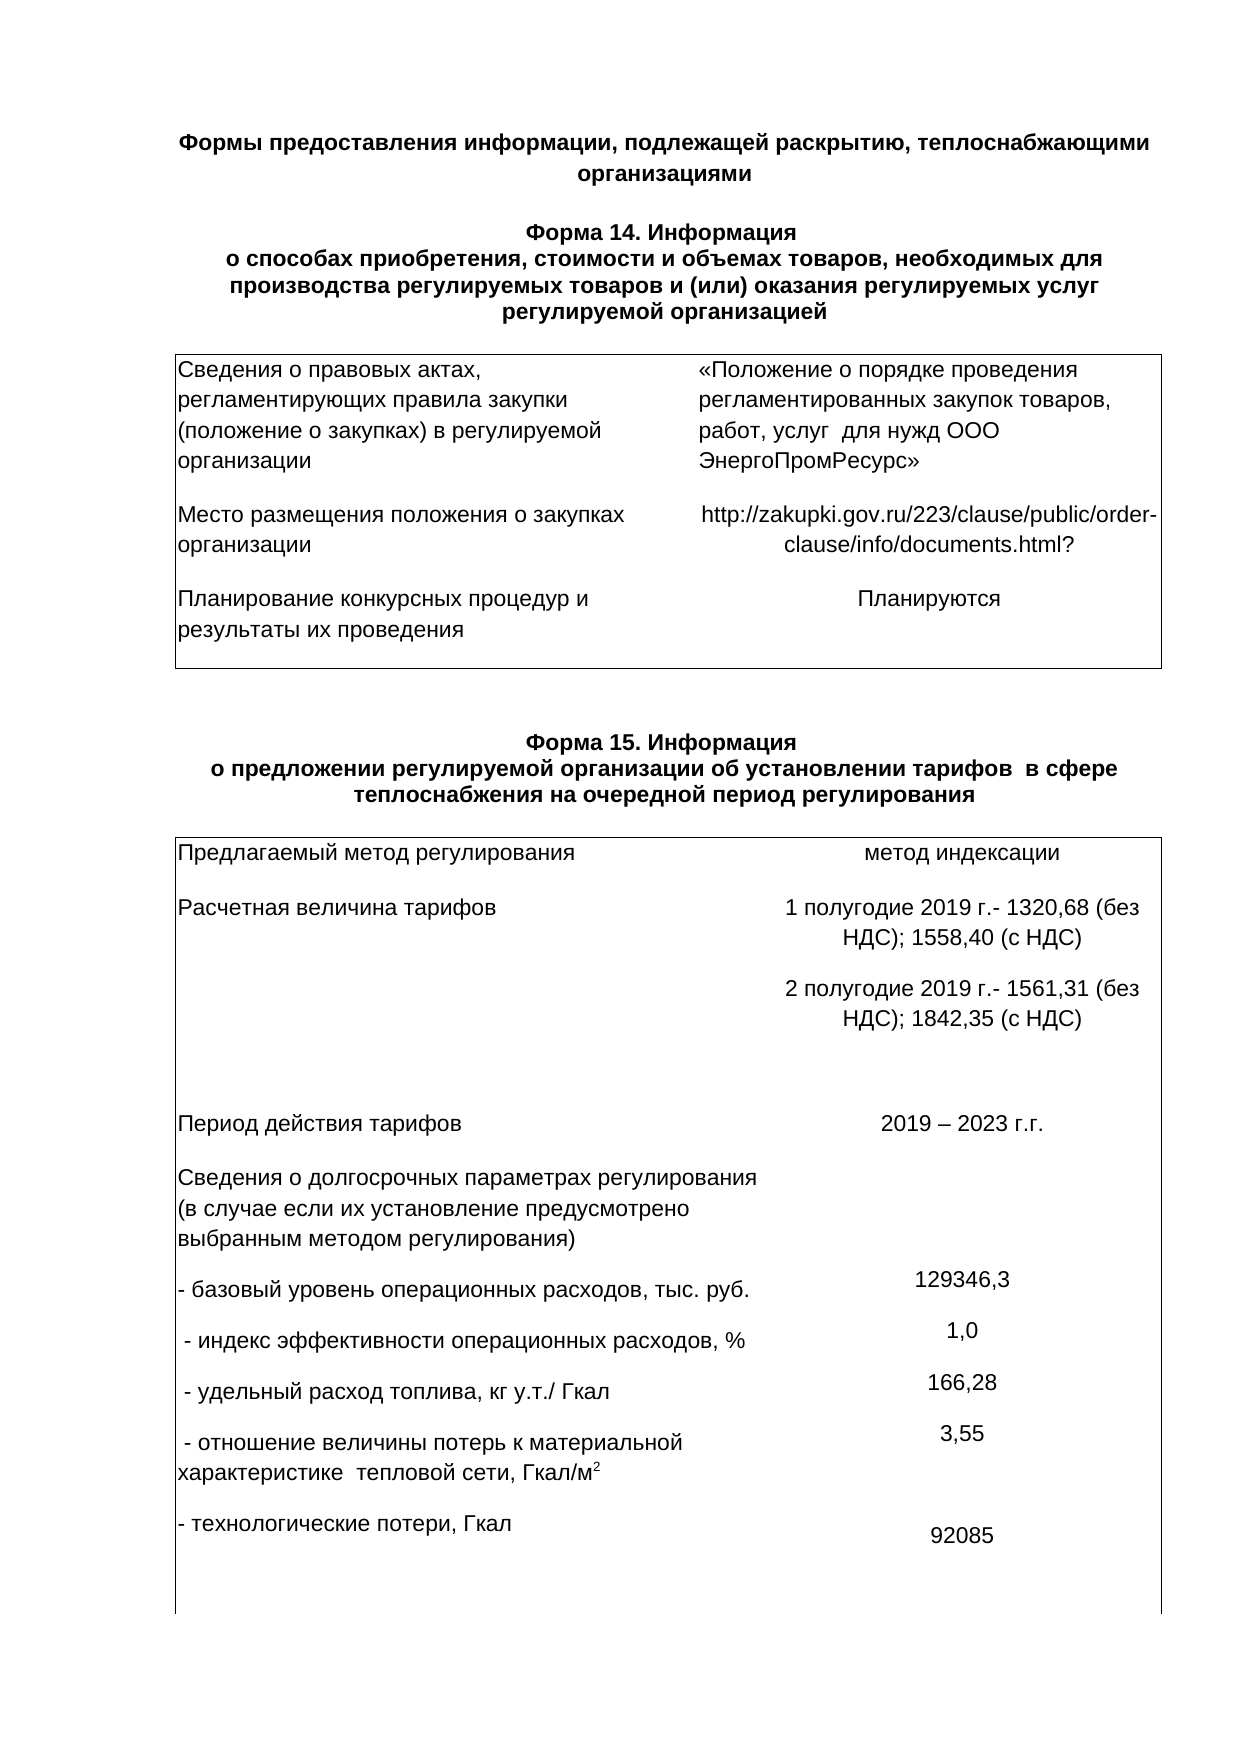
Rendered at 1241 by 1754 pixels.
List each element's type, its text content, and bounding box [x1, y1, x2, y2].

table_header Предлагаемый метод регулирования [176, 838, 763, 892]
subtitle Форма 14. Информация о способах приобретения, стоимости и объемах товаров, необходимых для производства регулируемых товаров и (или) оказания регулируемых услуг регулируемой организацией [177, 219, 1152, 324]
table_header «Положение о порядке проведения регламентированных закупок товаров, работ, услуг для нужд ООО ЭнергоПромРесурс» [697, 355, 1161, 499]
table_cell Место размещения положения о закупках организации [176, 499, 697, 584]
table_cell Расчетная величина тарифов [176, 892, 763, 1109]
table_cell Планирование конкурсных процедур и результаты их проведения [176, 584, 697, 668]
table_cell Сведения о долгосрочных параметрах регулирования (в случае если их установление предусмотрено выбранным методом регулирования) - базовый уровень операционных расходов, тыс. руб. - индекс эффективности операционных расходов, % - удельный расход топлива, кг у.т./ Гкал - отношение величины потерь к материальной характеристике тепловой сети, Гкал/м2 - технологические потери, Гкал [176, 1163, 763, 1614]
table_cell 2019 – 2023 г.г. [763, 1109, 1161, 1163]
table_cell 129346,3 1,0 166,28 3,55 92085 [763, 1163, 1161, 1614]
table_header Сведения о правовых актах, регламентирующих правила закупки (положение о закупках) в регулируемой организации [176, 355, 697, 499]
table_cell Период действия тарифов [176, 1109, 763, 1163]
subtitle Форма 15. Информация о предложении регулируемой организации об установлении тарифов в сфере теплоснабжения на очередной период регулирования [177, 728, 1152, 808]
table_header метод индексации [763, 838, 1161, 892]
table_cell Планируются [697, 584, 1161, 668]
table_cell 1 полугодие 2019 г.- 1320,68 (без НДС); 1558,40 (с НДС) 2 полугодие 2019 г.- 1561,31 (без НДС); 1842,35 (с НДС) [763, 892, 1161, 1109]
text Формы предоставления информации, подлежащей раскрытию, теплоснабжающими организациями [177, 129, 1152, 186]
table_cell http://zakupki.gov.ru/223/clause/public/order-clause/info/documents.html? [697, 499, 1161, 584]
